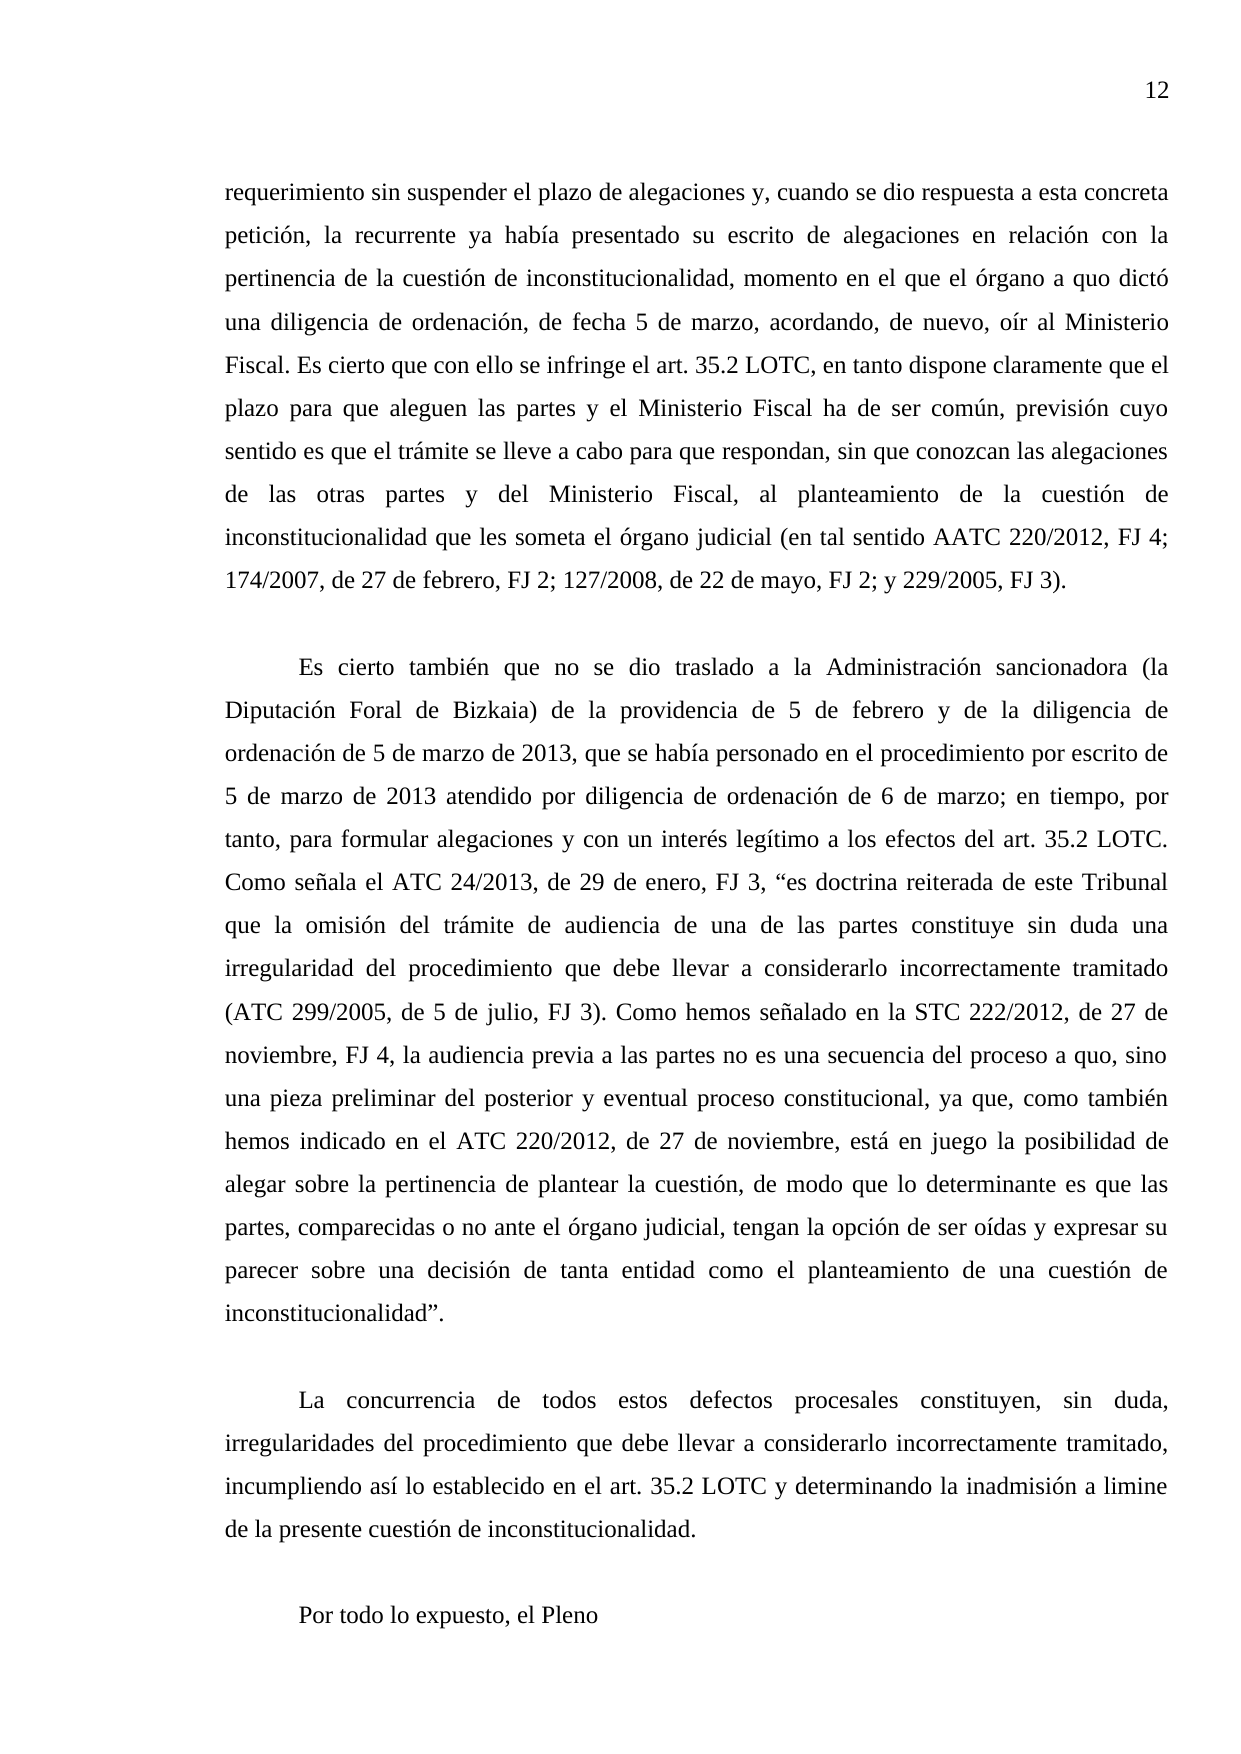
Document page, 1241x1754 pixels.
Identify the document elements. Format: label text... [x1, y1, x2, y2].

text Por todo lo expuesto, el Pleno [224, 1600, 1169, 1629]
text Es cierto también que no se dio traslado a la Administración sancionadora (la Diputación Foral de Bizkaia) de la providencia de 5 de febrero y de la diligencia de ordenación de 5 de marzo de 2013, que se había personado en el procedimiento por escrito de 5 de marzo de 2013 atendido por diligencia de ordenación de 6 de marzo; en tiempo, por tanto, para formular alegaciones y con un interés legítimo a los efectos del art. 35.2 LOTC. Como señala el ATC 24/2013, de 29 de enero, FJ 3, “es doctrina reiterada de este Tribunal que la omisión del trámite de audiencia de una de las partes constituye sin duda una irregularidad del procedimiento que debe llevar a considerarlo incorrectamente tramitado (ATC 299/2005, de 5 de julio, FJ 3). Como hemos señalado en la STC 222/2012, de 27 de noviembre, FJ 4, la audiencia previa a las partes no es una secuencia del proceso a quo, sino una pieza preliminar del posterior y eventual proceso constitucional, ya que, como también hemos indicado en el ATC 220/2012, de 27 de noviembre, está en juego la posibilidad de alegar sobre la pertinencia de plantear la cuestión, de modo que lo determinante es que las partes, comparecidas o no ante el órgano judicial, tengan la opción de ser oídas y expresar su parecer sobre una decisión de tanta entidad como el planteamiento de una cuestión de inconstitucionalidad”. [224, 652, 1169, 1327]
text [224, 177, 1169, 594]
text La concurrencia de todos estos defectos procesales constituyen, sin duda, irregularidades del procedimiento que debe llevar a considerarlo incorrectamente tramitado, incumpliendo así lo establecido en el art. 35.2 LOTC y determinando la inadmisión a limine de la presente cuestión de inconstitucionalidad. [224, 1385, 1169, 1543]
